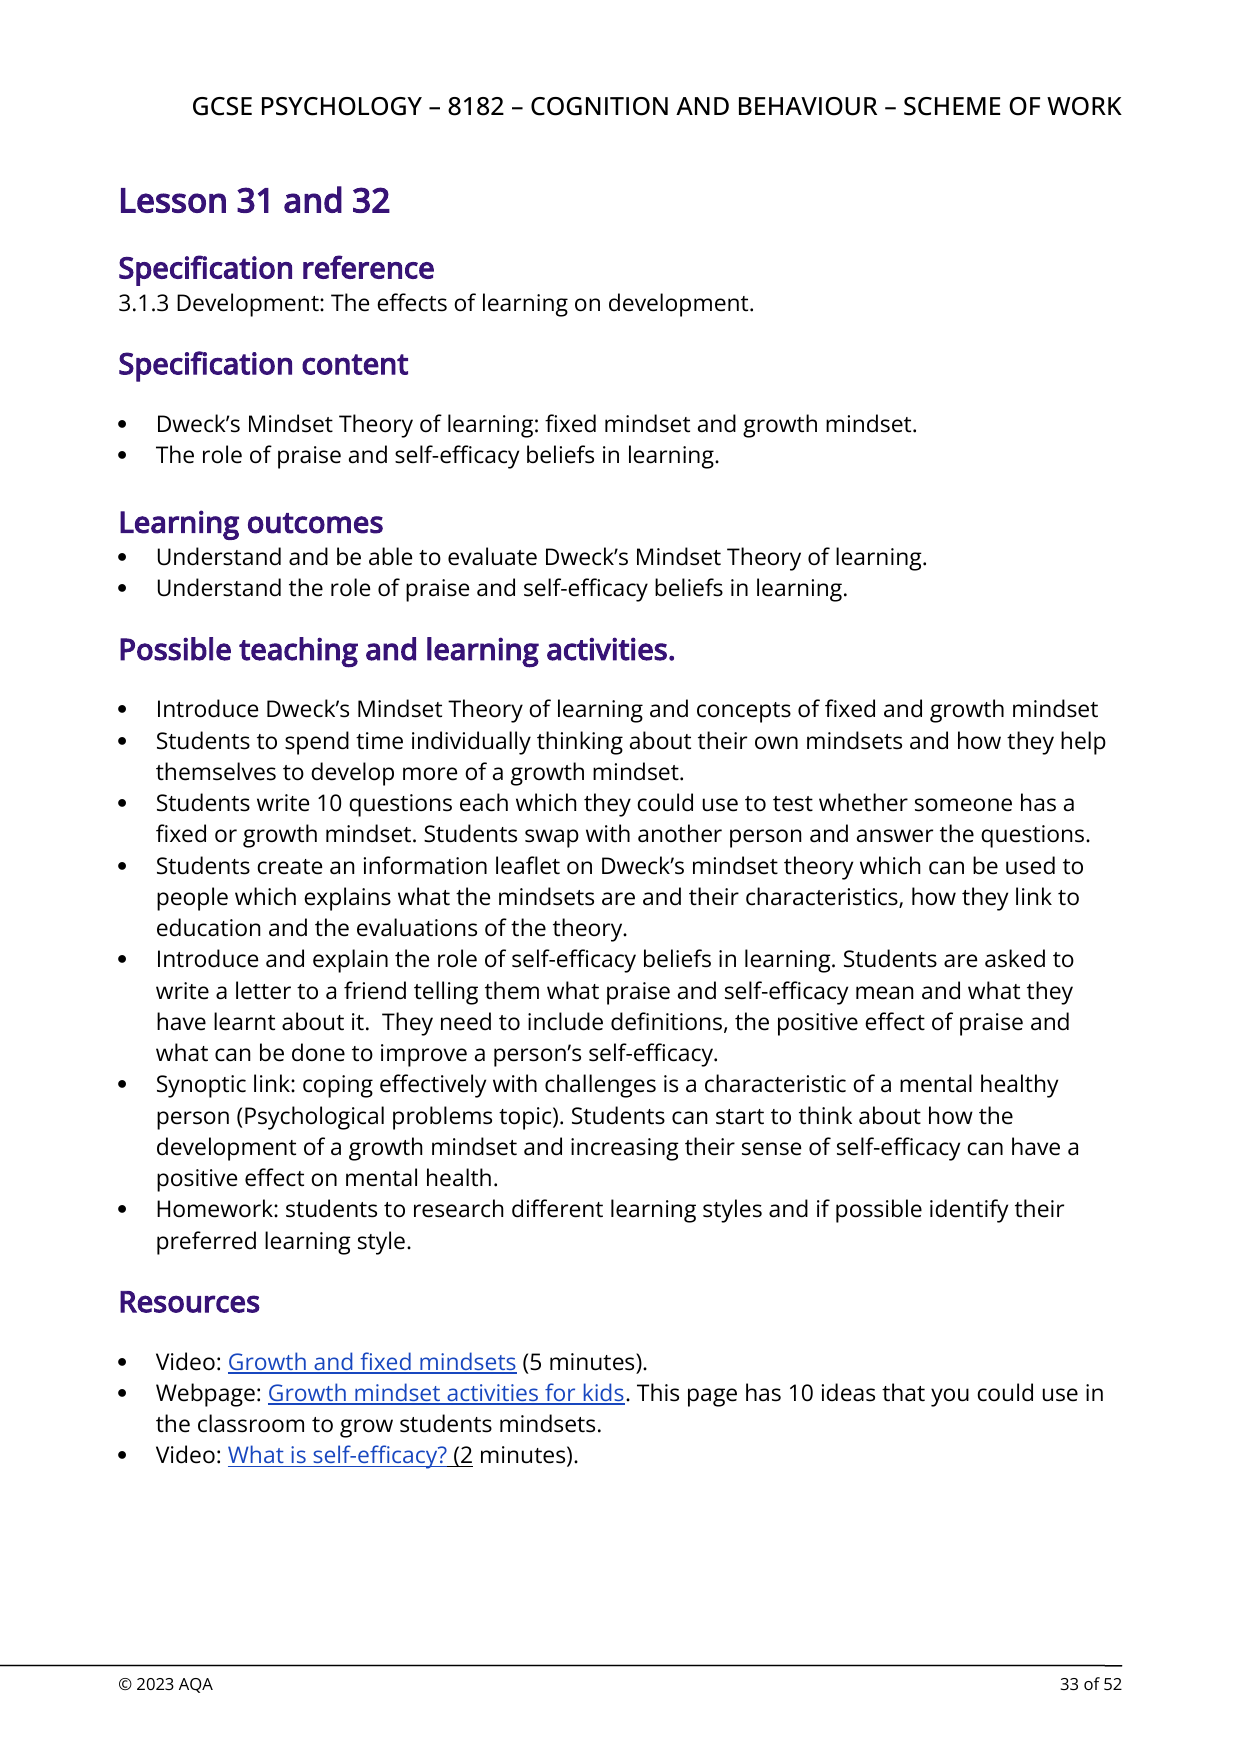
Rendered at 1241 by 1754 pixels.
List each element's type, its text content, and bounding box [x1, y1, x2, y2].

list Webpage: Growth mindset activities for kids. This page has 10 ideas that you could use in the classroom to grow students mindsets. [118, 1377, 1122, 1439]
text Learning outcomes [118, 501, 1122, 541]
text Lesson 31 and 32 [118, 177, 1122, 222]
list Understand and be able to evaluate Dweck’s Mindset Theory of learning. [118, 541, 1122, 572]
list Understand the role of praise and self-efficacy beliefs in learning. [118, 572, 1122, 604]
text Possible teaching and learning activities. [118, 629, 1122, 668]
list Introduce and explain the role of self-efficacy beliefs in learning. Students are asked to write a letter to a friend telling them what praise and self-efficacy mean and what they have learnt about it. They need to include definitions, the positive effect of praise and what can be done to improve a person’s self-efficacy. [118, 943, 1122, 1068]
list Dweck’s Mindset Theory of learning: fixed mindset and growth mindset. [118, 408, 1122, 439]
list Students to spend time individually thinking about their own mindsets and how they help themselves to develop more of a growth mindset. [118, 724, 1122, 787]
list The role of praise and self-efficacy beliefs in learning. [118, 439, 1122, 470]
list Homework: students to research different learning styles and if possible identify their preferred learning style. [118, 1193, 1122, 1256]
list Students create an information leaflet on Dweck’s mindset theory which can be used to people which explains what the mindsets are and their characteristics, how they link to education and the evaluations of the theory. [118, 849, 1122, 943]
list Video: What is self-efficacy? (2 minutes). [118, 1439, 1122, 1471]
list Students write 10 questions each which they could use to test whether someone has a fixed or growth mindset. Students swap with another person and answer the questions. [118, 787, 1122, 849]
list Introduce Dweck’s Mindset Theory of learning and concepts of fixed and growth mindset [118, 693, 1122, 724]
text 3.1.3 Development: The effects of learning on development. [118, 287, 1122, 318]
list Synoptic link: coping effectively with challenges is a characteristic of a mental healthy person (Psychological problems topic). Students can start to think about how the development of a growth mindset and increasing their sense of self-efficacy can have a positive effect on mental health. [118, 1068, 1122, 1193]
text Specification content [118, 343, 1122, 383]
text Resources [118, 1281, 1122, 1321]
subtitle Specification reference [118, 247, 1122, 287]
list Video: Growth and fixed mindsets (5 minutes). [118, 1346, 1122, 1377]
